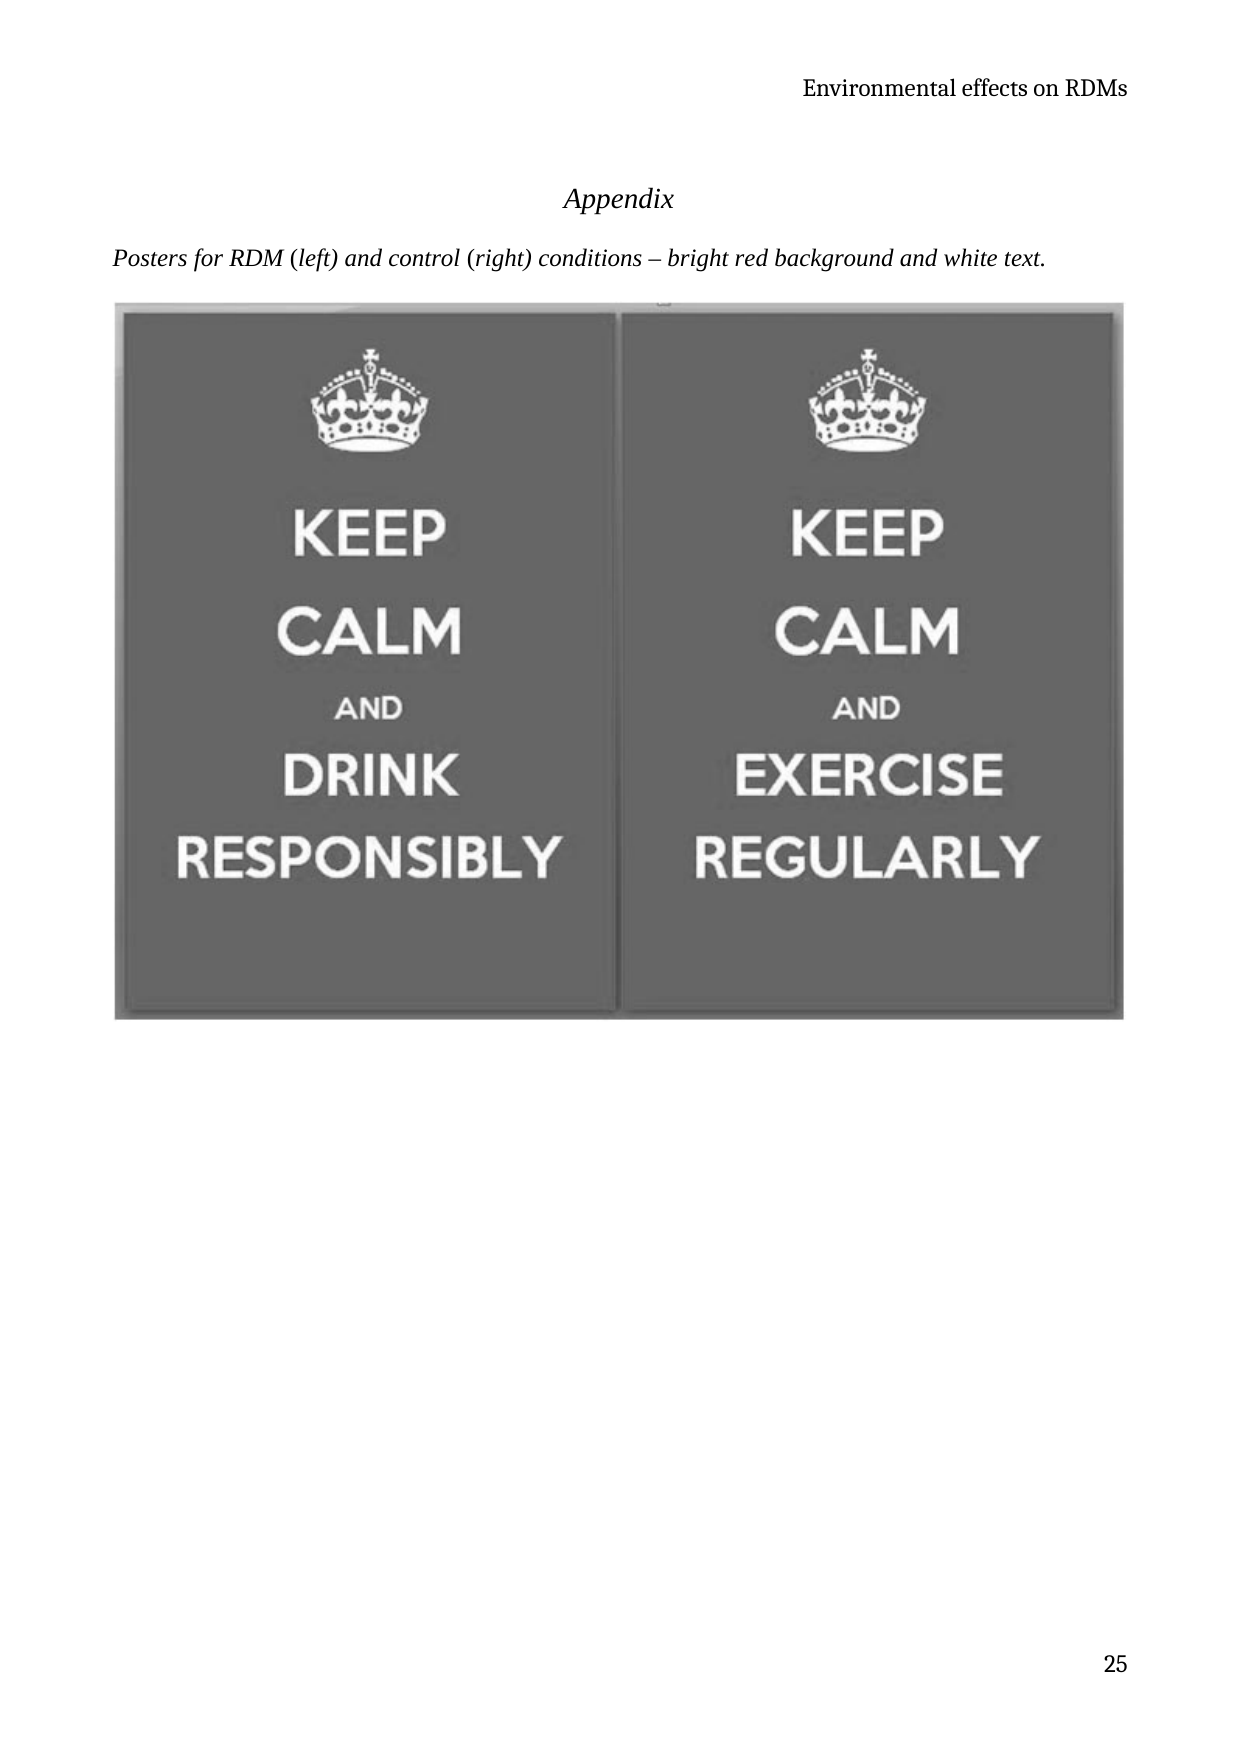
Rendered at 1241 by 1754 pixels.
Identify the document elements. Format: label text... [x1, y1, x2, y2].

subtitle Appendix [112, 181, 1128, 215]
picture [112, 301, 1127, 1023]
text Posters for RDM (left) and control (right) conditions – bright red background and white text. [112, 243, 1128, 272]
